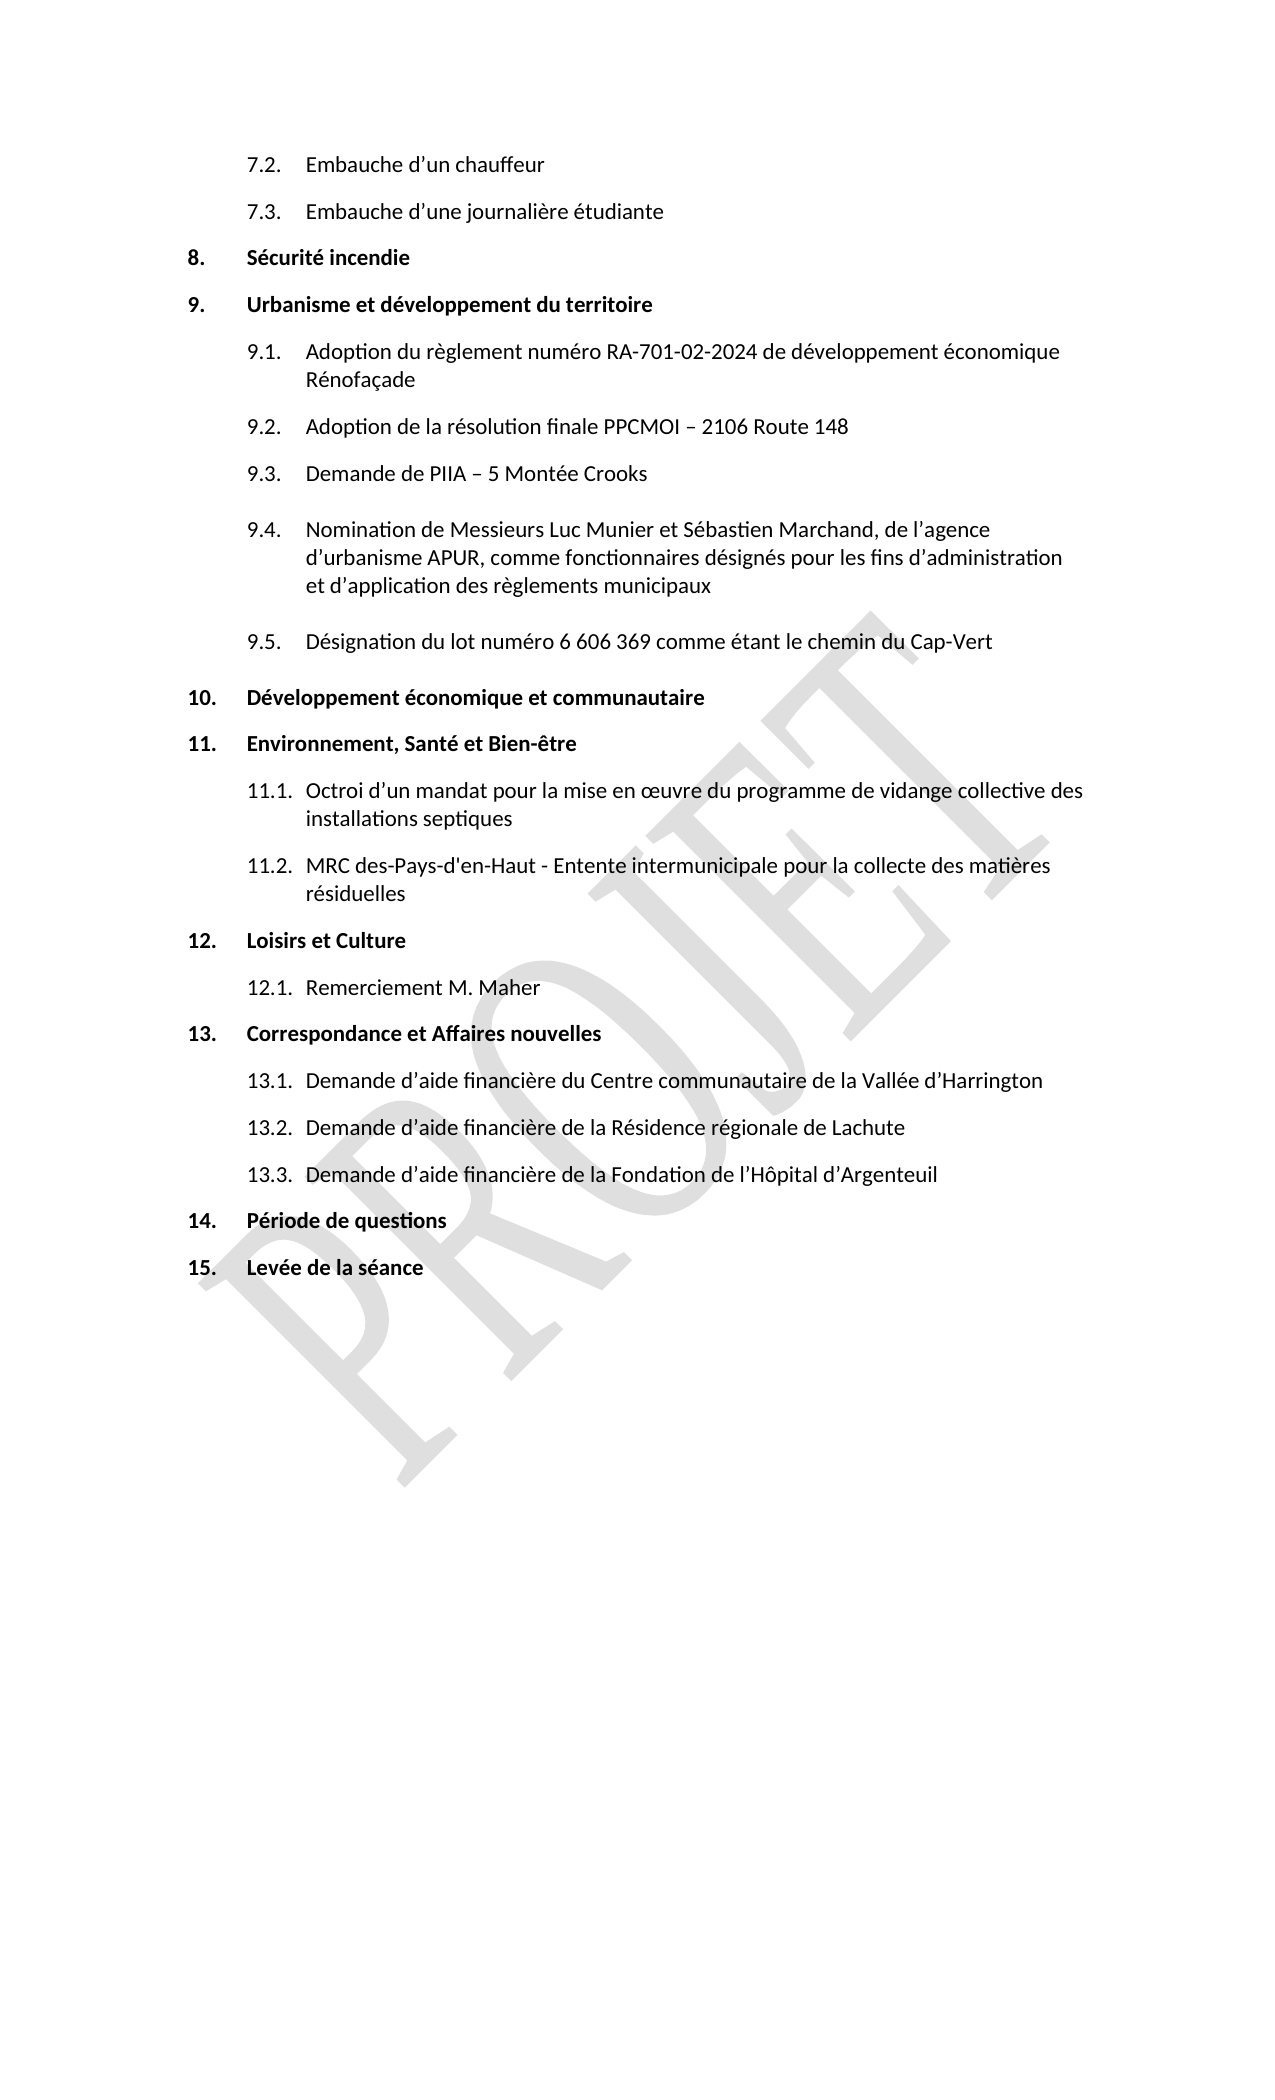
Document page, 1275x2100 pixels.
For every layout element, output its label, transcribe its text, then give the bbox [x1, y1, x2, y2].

list Développement économique et communautaire [187, 683, 1087, 711]
list Désignation du lot numéro 6 606 369 comme étant le chemin du Cap-Vert [247, 627, 1087, 655]
list Correspondance et Affaires nouvelles [187, 1019, 1087, 1047]
list Adoption du règlement numéro RA-701-02-2024 de développement économique Rénofaçade [247, 337, 1087, 393]
list Embauche d’un chauffeur [247, 150, 1087, 178]
list Urbanisme et développement du territoire [187, 290, 1087, 318]
list Demande de PIIA – 5 Montée Crooks [247, 459, 1087, 487]
list Loisirs et Culture [187, 926, 1087, 954]
list Période de questions [187, 1207, 1087, 1234]
list Octroi d’un mandat pour la mise en œuvre du programme de vidange collective des installations septiques [247, 776, 1087, 832]
list Demande d’aide financière de la Résidence régionale de Lachute [247, 1113, 1087, 1141]
list Remerciement M. Maher [247, 973, 1087, 1001]
list Demande d’aide financière de la Fondation de l’Hôpital d’Argenteuil [247, 1160, 1087, 1188]
list Sécurité incendie [187, 243, 1087, 272]
list Levée de la séance [187, 1253, 1087, 1281]
list Demande d’aide financière du Centre communautaire de la Vallée d’Harrington [247, 1066, 1087, 1094]
list MRC des-Pays-d'en-Haut - Entente intermunicipale pour la collecte des matières résiduelles [247, 851, 1087, 907]
list Environnement, Santé et Bien-être [187, 729, 1087, 758]
list Adoption de la résolution finale PPCMOI – 2106 Route 148 [247, 412, 1087, 440]
list Nomination de Messieurs Luc Munier et Sébastien Marchand, de l’agence d’urbanisme APUR, comme fonctionnaires désignés pour les fins d’administration et d’application des règlements municipaux [247, 515, 1087, 599]
list Embauche d’une journalière étudiante [247, 197, 1087, 225]
